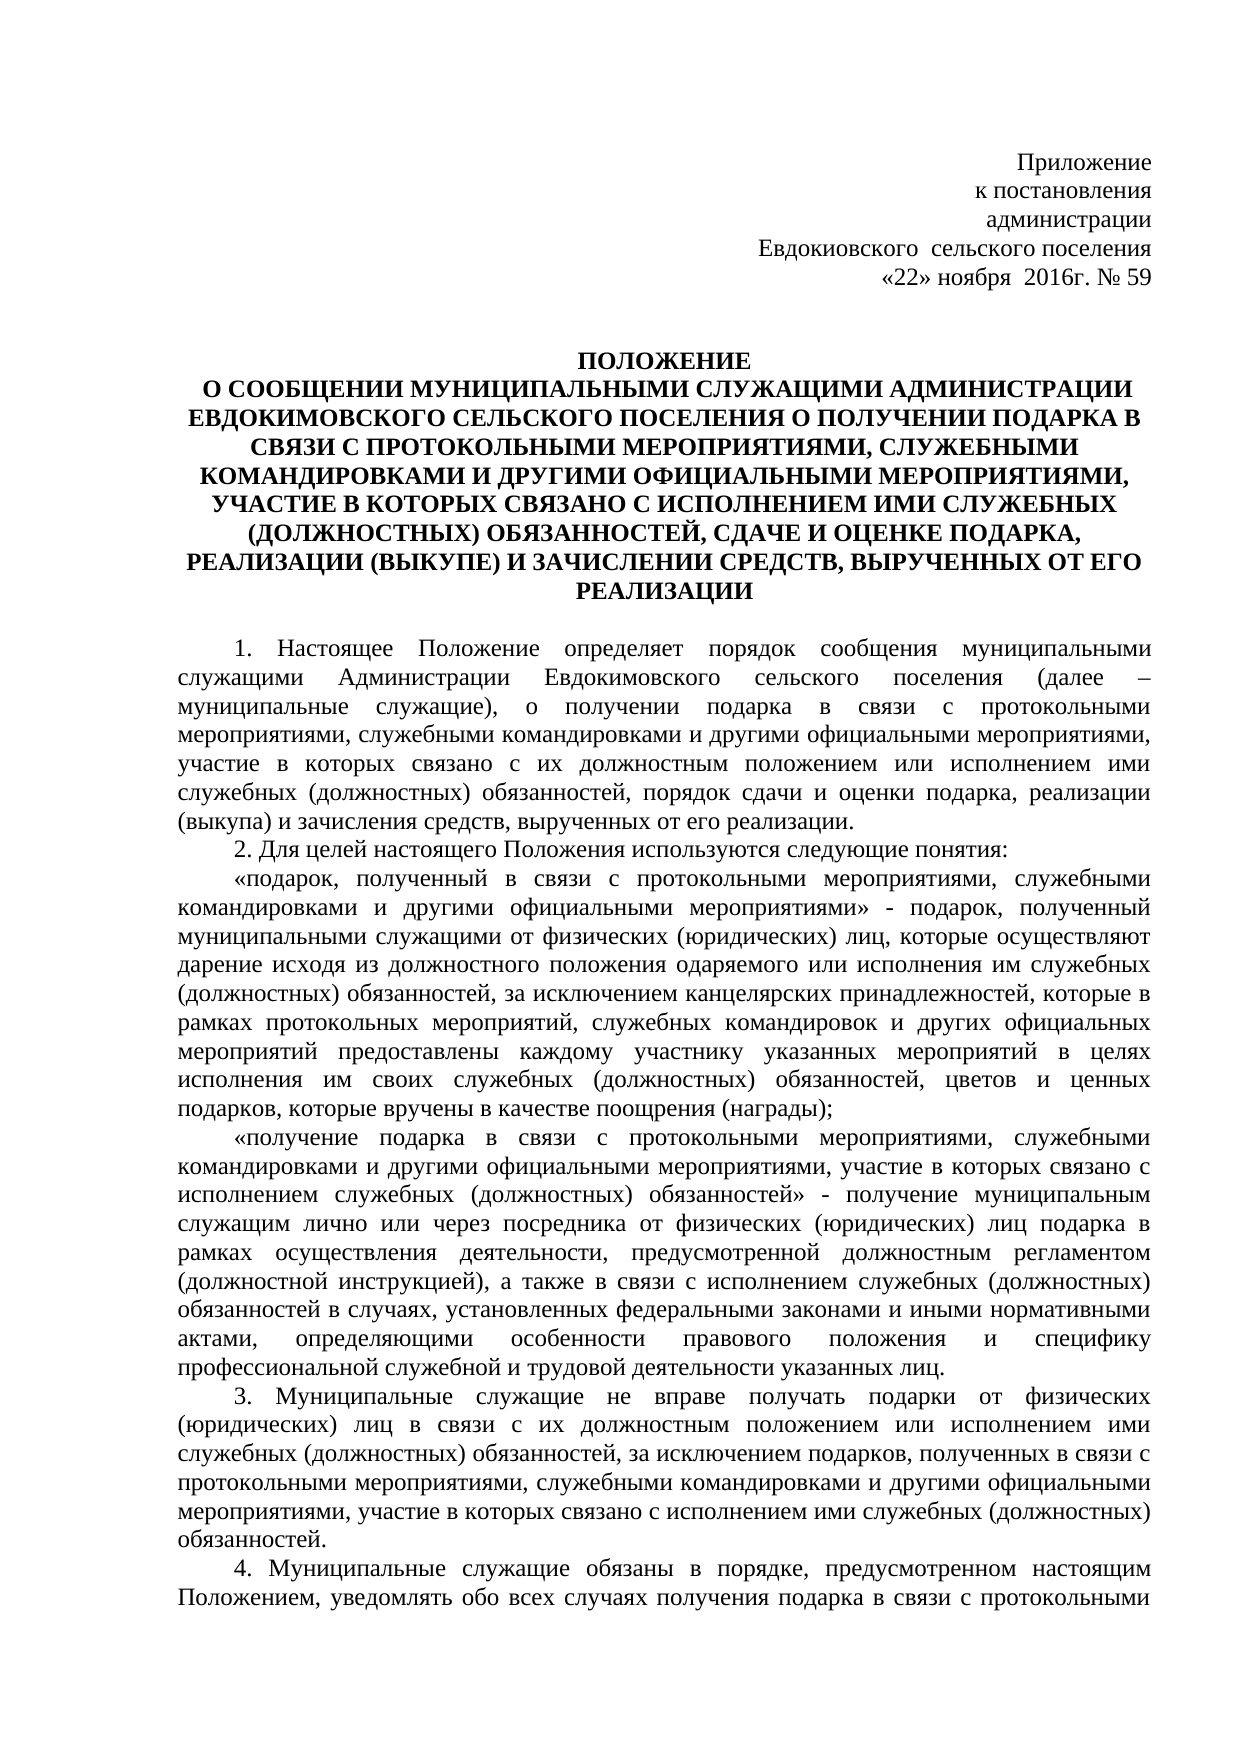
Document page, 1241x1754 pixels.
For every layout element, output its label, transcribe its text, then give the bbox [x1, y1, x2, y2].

text Евдокиовского сельского поселения [177, 233, 1152, 262]
text «получение подарка в связи с протокольными мероприятиями, служебными командировками и другими официальными мероприятиями, участие в которых связано с исполнением служебных (должностных) обязанностей» - получение муниципальным служащим лично или через посредника от физических (юридических) лиц подарка в рамках осуществления деятельности, предусмотренной должностным регламентом (должностной инструкцией), а также в связи с исполнением служебных (должностных) обязанностей в случаях, установленных федеральными законами и иными нормативными актами, определяющими особенности правового положения и специфику профессиональной служебной и трудовой деятельности указанных лиц. [177, 1122, 1152, 1381]
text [177, 1553, 1152, 1611]
text Приложение [915, 147, 1152, 176]
text к постановления администрации [765, 176, 1152, 233]
text 1. Настоящее Положение определяет порядок сообщения муниципальными служащими Администрации Евдокимовского сельского поселения (далее – муниципальные служащие), о получении подарка в связи с протокольными мероприятиями, служебными командировками и другими официальными мероприятиями, участие в которых связано с их должностным положением или исполнением ими служебных (должностных) обязанностей, порядок сдачи и оценки подарка, реализации (выкупа) и зачисления средств, вырученных от его реализации. [177, 633, 1152, 834]
text «подарок, полученный в связи с протокольными мероприятиями, служебными командировками и другими официальными мероприятиями» - подарок, полученный муниципальными служащими от физических (юридических) лиц, которые осуществляют дарение исходя из должностного положения одаряемого или исполнения им служебных (должностных) обязанностей, за исключением канцелярских принадлежностей, которые в рамках протокольных мероприятий, служебных командировок и других официальных мероприятий предоставлены каждому участнику указанных мероприятий в целях исполнения им своих служебных (должностных) обязанностей, цветов и ценных подарков, которые вручены в качестве поощрения (награды); [177, 863, 1152, 1122]
text «22» ноября 2016г. № 59 [177, 262, 1152, 291]
text ПОЛОЖЕНИЕ [177, 346, 1152, 374]
text 2. Для целей настоящего Положения используются следующие понятия: [177, 834, 1152, 863]
text О СООБЩЕНИИ МУНИЦИПАЛЬНЫМИ СЛУЖАЩИМИ АДМИНИСТРАЦИИ ЕВДОКИМОВСКОГО СЕЛЬСКОГО ПОСЕЛЕНИЯ О ПОЛУЧЕНИИ ПОДАРКА В СВЯЗИ С ПРОТОКОЛЬНЫМИ МЕРОПРИЯТИЯМИ, СЛУЖЕБНЫМИ КОМАНДИРОВКАМИ И ДРУГИМИ ОФИЦИАЛЬНЫМИ МЕРОПРИЯТИЯМИ, УЧАСТИЕ В КОТОРЫХ СВЯЗАНО С ИСПОЛНЕНИЕМ ИМИ СЛУЖЕБНЫХ (ДОЛЖНОСТНЫХ) ОБЯЗАННОСТЕЙ, СДАЧЕ И ОЦЕНКЕ ПОДАРКА, РЕАЛИЗАЦИИ (ВЫКУПЕ) И ЗАЧИСЛЕНИИ СРЕДСТВ, ВЫРУЧЕННЫХ ОТ ЕГО РЕАЛИЗАЦИИ [177, 374, 1152, 604]
text 3. Муниципальные служащие не вправе получать подарки от физических (юридических) лиц в связи с их должностным положением или исполнением ими служебных (должностных) обязанностей, за исключением подарков, полученных в связи с протокольными мероприятиями, служебными командировками и другими официальными мероприятиями, участие в которых связано с исполнением ими служебных (должностных) обязанностей. [177, 1381, 1152, 1553]
